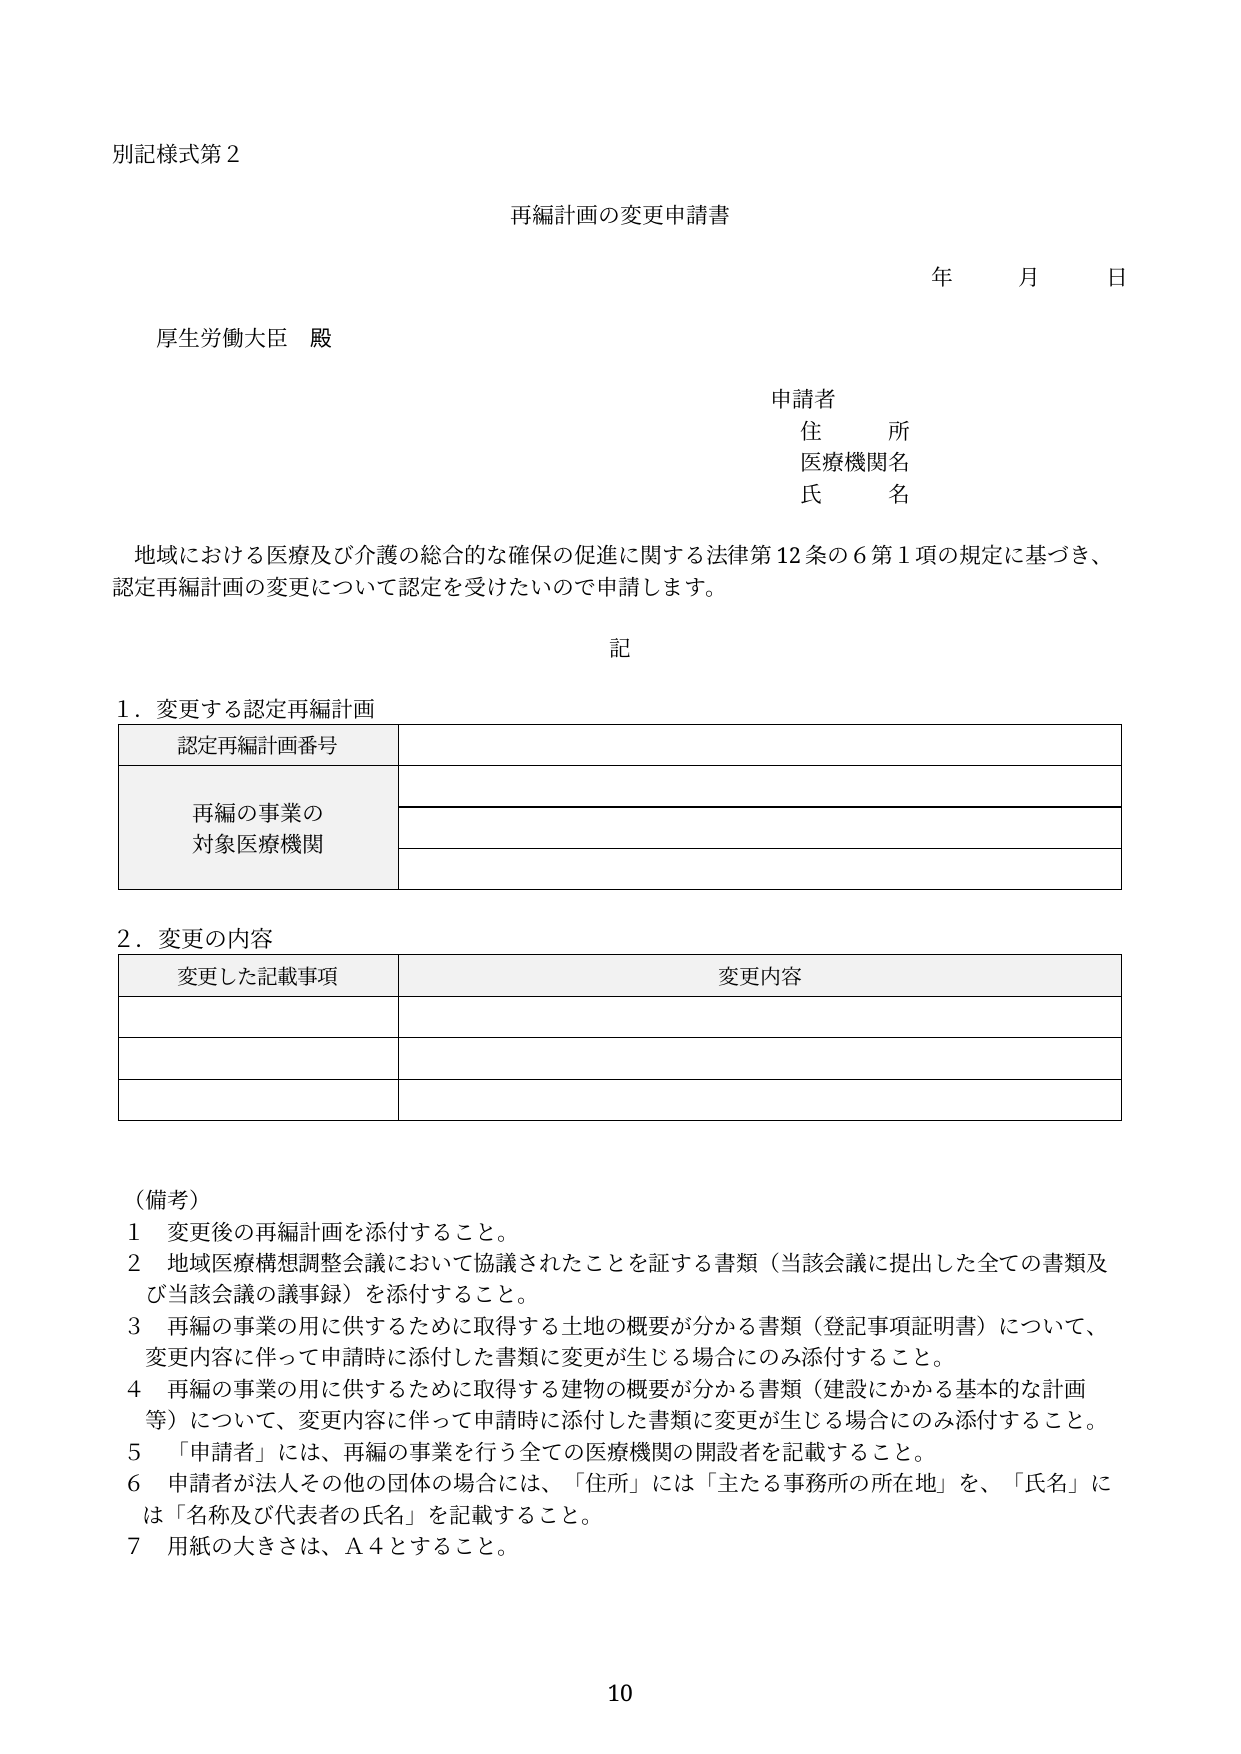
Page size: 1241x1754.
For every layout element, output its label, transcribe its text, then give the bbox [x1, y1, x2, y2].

table_cell [399, 1038, 1121, 1078]
table_cell [119, 997, 398, 1037]
text 住 所 [112, 414, 909, 446]
table_header [399, 725, 1121, 765]
subtitle 別記様式第２ [112, 137, 1128, 169]
text ２ 地域医療構想調整会議において協議されたことを証する書類（当該会議に提出した全ての書類及び当該会議の議事録）を添付すること。 [123, 1246, 1128, 1309]
text ６ 申請者が法人その他の団体の場合には、「住所」には「主たる事務所の所在地」を、「氏名」には「名称及び代表者の氏名」を記載すること。 [124, 1466, 1128, 1529]
table_header 変更内容 [399, 955, 1121, 996]
table_header 認定再編計画番号 [119, 725, 398, 765]
text ５ 「申請者」には、再編の事業を行う全ての医療機関の開設者を記載すること。 [123, 1435, 1128, 1466]
text ２．変更の内容 [112, 921, 1128, 954]
table_cell [399, 849, 1121, 889]
text 氏 名 [112, 477, 909, 508]
subtitle 記 [112, 631, 1128, 662]
text １ 変更後の再編計画を添付すること。 [123, 1215, 1128, 1246]
text （備考） [112, 1183, 1128, 1215]
table_cell [399, 997, 1121, 1037]
text １．変更する認定再編計画 [112, 692, 1128, 724]
text 申請者 [112, 383, 836, 414]
table_cell 再編の事業の 対象医療機関 [119, 766, 398, 889]
text ７ 用紙の大きさは、Ａ４とすること。 [112, 1529, 1128, 1561]
text 医療機関名 [112, 446, 909, 477]
text 地域における医療及び介護の総合的な確保の促進に関する法律第12条の６第１項の規定に基づき、認定再編計画の変更について認定を受けたいので申請します。 [112, 538, 1128, 601]
table_cell [399, 808, 1121, 848]
table_header 変更した記載事項 [119, 955, 398, 996]
table_cell [399, 766, 1121, 806]
text 年 月 日 [112, 260, 1128, 291]
text 厚生労働大臣 殿 [112, 321, 1128, 353]
text ３ 再編の事業の用に供するために取得する土地の概要が分かる書類（登記事項証明書）について、変更内容に伴って申請時に添付した書類に変更が生じる場合にのみ添付すること。 [123, 1309, 1128, 1372]
text ４ 再編の事業の用に供するために取得する建物の概要が分かる書類（建設にかかる基本的な計画等）について、変更内容に伴って申請時に添付した書類に変更が生じる場合にのみ添付すること。 [123, 1372, 1128, 1435]
table_cell [399, 1080, 1121, 1120]
table_cell [119, 1080, 398, 1120]
table_cell [119, 1038, 398, 1078]
text 再編計画の変更申請書 [112, 199, 1128, 230]
